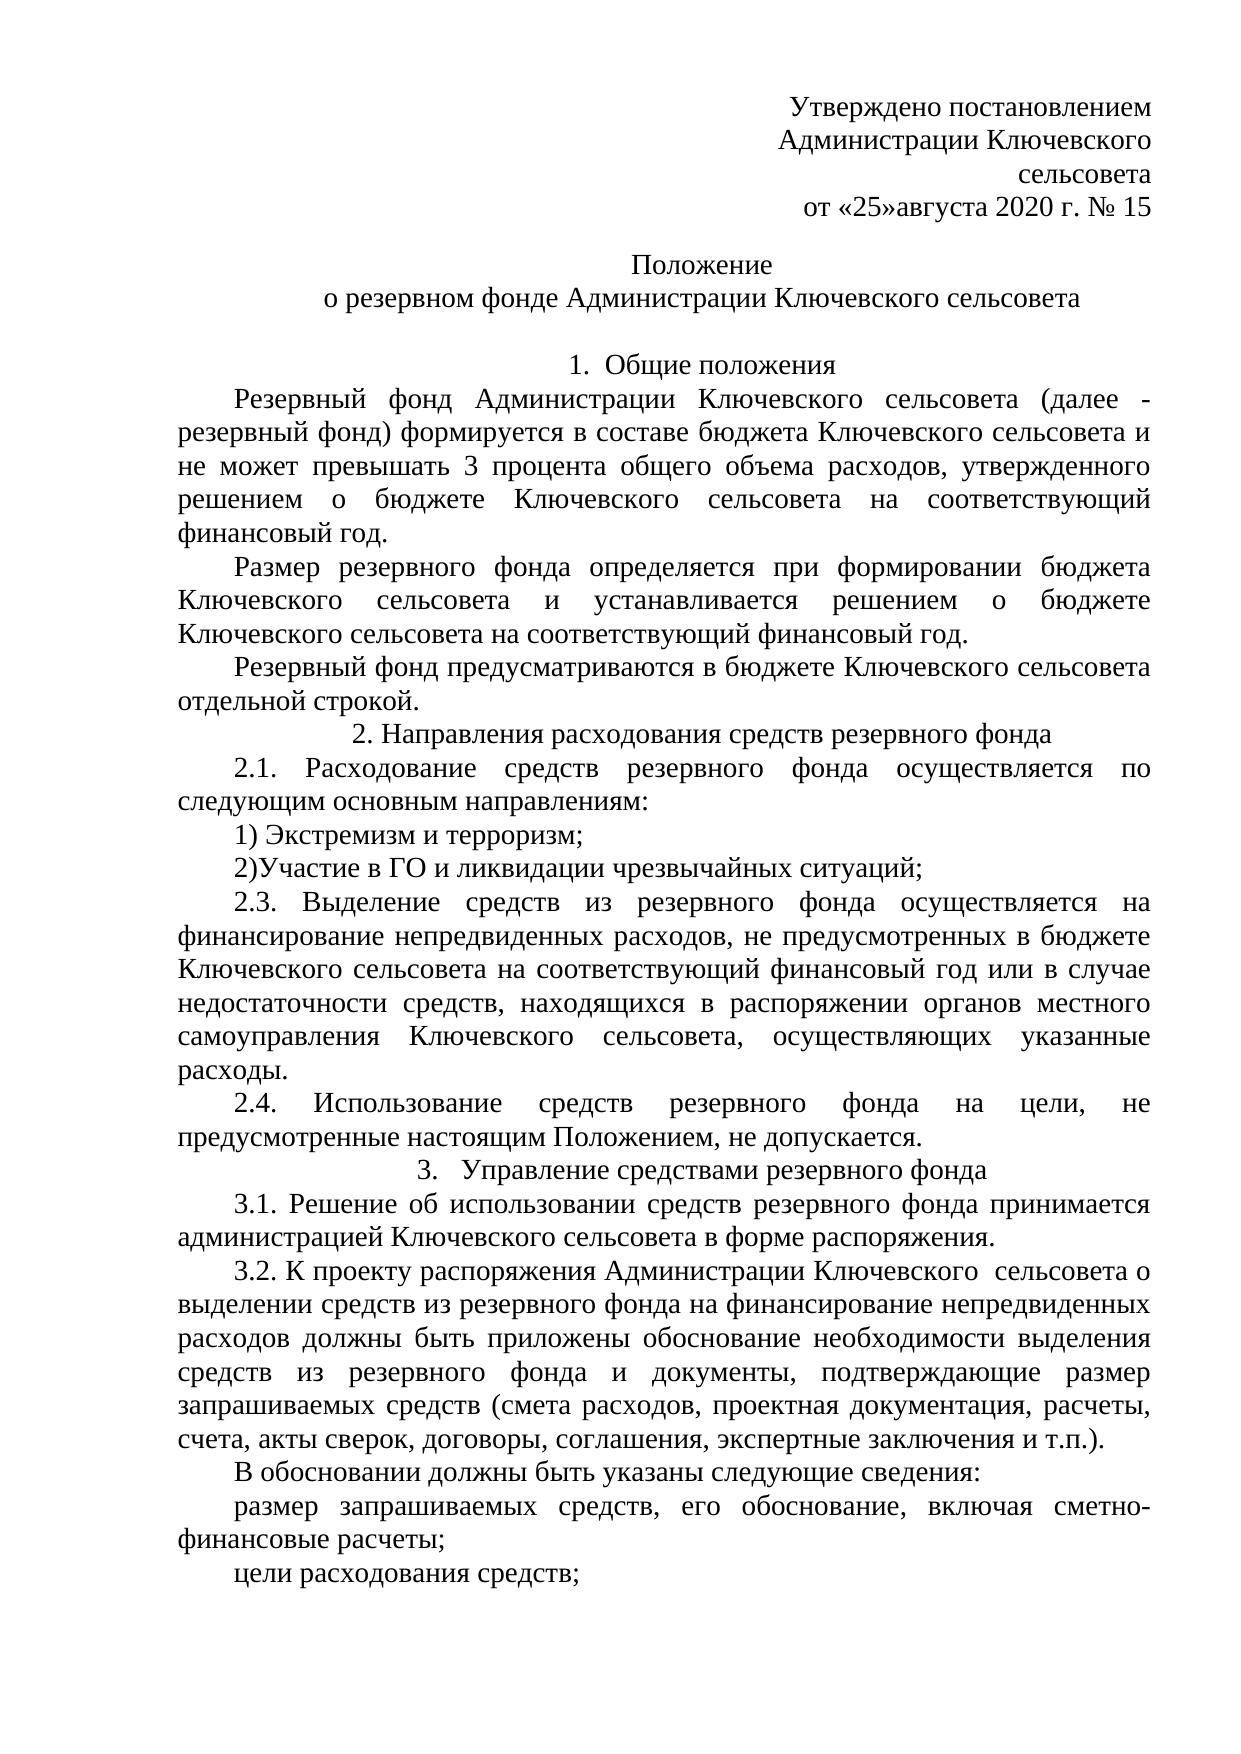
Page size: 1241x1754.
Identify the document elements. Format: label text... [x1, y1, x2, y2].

text 3.1. Решение об использовании средств резервного фонда принимается администрацией Ключевского сельсовета в форме распоряжения. [177, 1186, 1152, 1253]
text Утверждено постановлением [650, 89, 1152, 122]
text 1. Общие положения [177, 347, 1152, 381]
text Администрации Ключевского сельсовета [650, 122, 1152, 189]
text Резервный фонд предусматриваются в бюджете Ключевского сельсовета отдельной строкой. [177, 649, 1152, 716]
text 2)Участие в ГО и ликвидации чрезвычайных ситуаций; [177, 851, 1152, 884]
text 3. Управление средствами резервного фонда [177, 1152, 1152, 1186]
text 2.4. Использование средств резервного фонда на цели, не предусмотренные настоящим Положением, не допускается. [177, 1085, 1152, 1152]
text цели расходования средств; [177, 1555, 1152, 1588]
text Размер резервного фонда определяется при формировании бюджета Ключевского сельсовета и устанавливается решением о бюджете Ключевского сельсовета на соответствующий финансовый год. [177, 549, 1152, 649]
text 3.2. К проекту распоряжения Администрации Ключевского сельсовета о выделении средств из резервного фонда на финансирование непредвиденных расходов должны быть приложены обоснование необходимости выделения средств из резервного фонда и документы, подтверждающие размер запрашиваемых средств (смета расходов, проектная документация, расчеты, счета, акты сверок, договоры, соглашения, экспертные заключения и т.п.). [177, 1253, 1152, 1454]
text размер запрашиваемых средств, его обоснование, включая сметно-финансовые расчеты; [177, 1488, 1152, 1555]
text от «25»августа 2020 г. № 15 [650, 189, 1152, 223]
text 2. Направления расходования средств резервного фонда [177, 716, 1152, 750]
text В обосновании должны быть указаны следующие сведения: [177, 1454, 1152, 1488]
text Резервный фонд Администрации Ключевского сельсовета (далее - резервный фонд) формируется в составе бюджета Ключевского сельсовета и не может превышать 3 процента общего объема расходов, утвержденного решением о бюджете Ключевского сельсовета на соответствующий финансовый год. [177, 381, 1152, 549]
text 2.3. Выделение средств из резервного фонда осуществляется на финансирование непредвиденных расходов, не предусмотренных в бюджете Ключевского сельсовета на соответствующий финансовый год или в случае недостаточности средств, находящихся в распоряжении органов местного самоуправления Ключевского сельсовета, осуществляющих указанные расходы. [177, 884, 1152, 1085]
text о резервном фонде Администрации Ключевского сельсовета [177, 280, 1152, 314]
text Положение [177, 247, 1152, 280]
text 1) Экстремизм и терроризм; [177, 817, 1152, 851]
text 2.1. Расходование средств резервного фонда осуществляется по следующим основным направлениям: [177, 750, 1152, 817]
